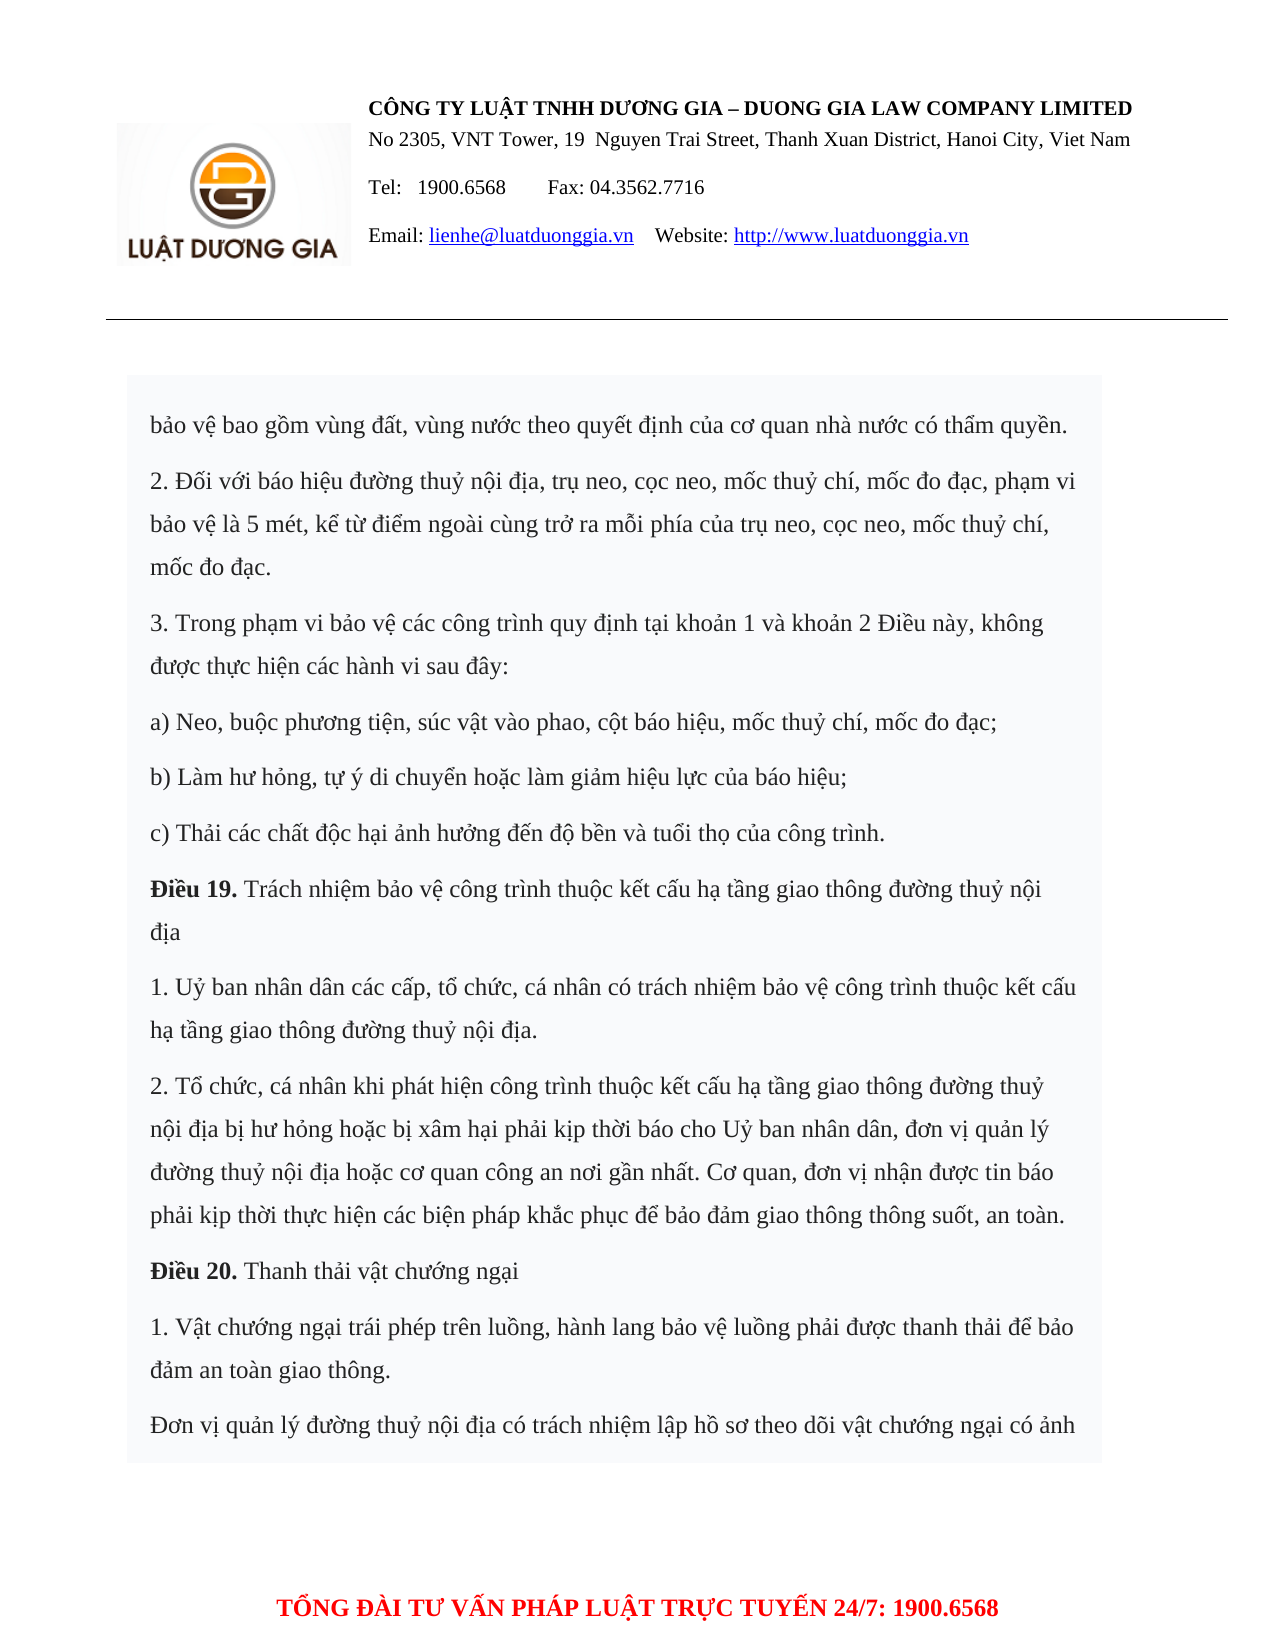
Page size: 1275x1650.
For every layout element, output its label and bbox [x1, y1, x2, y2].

picture [116, 123, 352, 266]
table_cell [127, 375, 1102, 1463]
